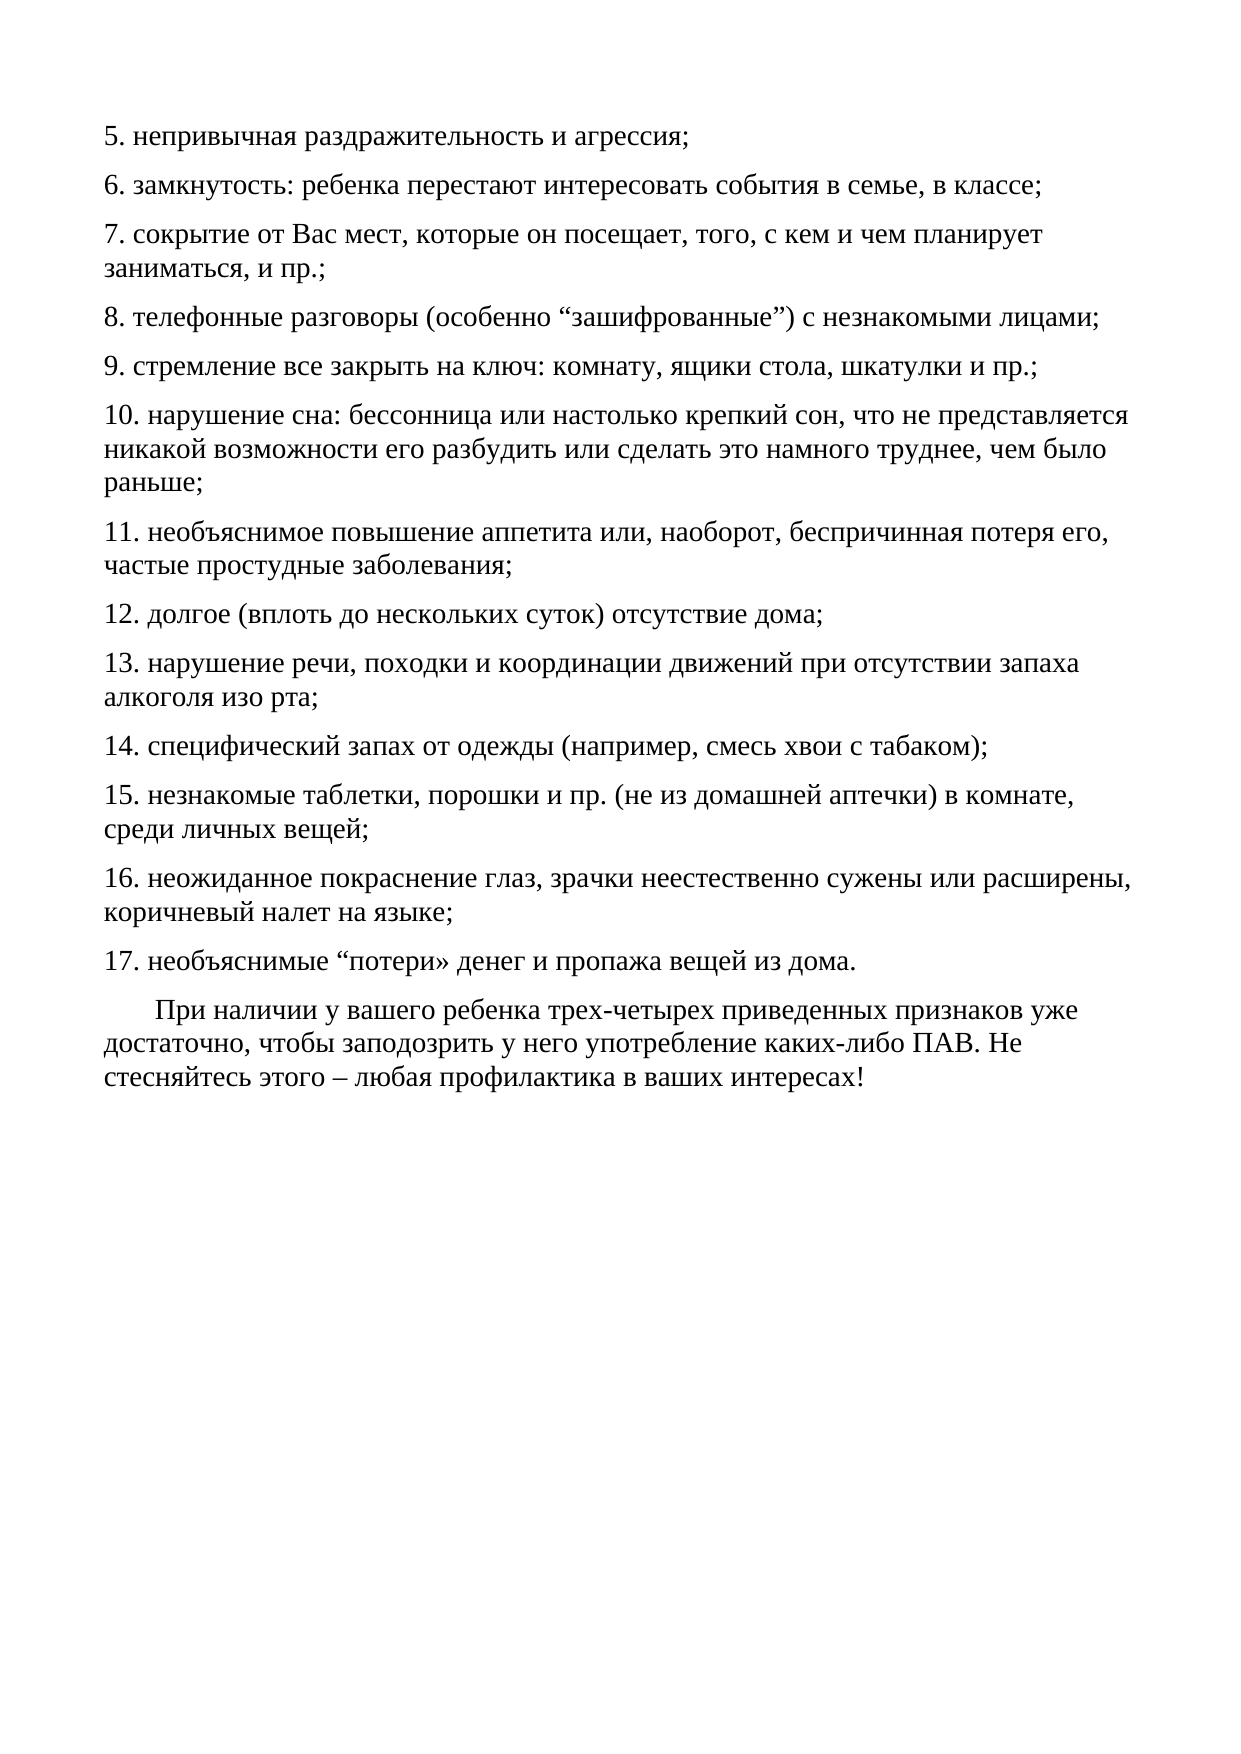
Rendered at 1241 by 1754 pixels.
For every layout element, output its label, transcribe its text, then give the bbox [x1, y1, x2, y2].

text 11. необъяснимое повышение аппетита или, наоборот, беспричинная потеря его, частые простудные заболевания; [103, 514, 1144, 581]
text 13. нарушение речи, походки и координации движений при отсутствии запаха алкоголя изо рта; [103, 646, 1144, 713]
text 7. сокрытие от Вас мест, которые он посещает, того, с кем и чем планирует заниматься, и пр.; [103, 216, 1144, 283]
text 15. незнакомые таблетки, порошки и пр. (не из домашней аптечки) в комнате, среди личных вещей; [103, 777, 1144, 844]
text 12. долгое (вплоть до нескольких суток) отсутствие дома; [103, 596, 1144, 630]
text 5. непривычная раздражительность и агрессия; [103, 118, 1144, 152]
text 14. специфический запах от одежды (например, смесь хвои с табаком); [103, 728, 1144, 762]
text 16. неожиданное покраснение глаз, зрачки неестественно сужены или расширены, коричневый налет на языке; [103, 860, 1144, 927]
text 10. нарушение сна: бессонница или настолько крепкий сон, что не представляется никакой возможности его разбудить или сделать это намного труднее, чем было раньше; [103, 397, 1144, 498]
text 17. необъяснимые “потери» денег и пропажа вещей из дома. [103, 943, 1144, 976]
text 6. замкнутость: ребенка перестают интересовать события в семье, в классе; [103, 167, 1144, 201]
text 9. стремление все закрыть на ключ: комнату, ящики стола, шкатулки и пр.; [103, 348, 1144, 382]
text 8. телефонные разговоры (особенно “зашифрованные”) с незнакомыми лицами; [103, 299, 1144, 333]
text При наличии у вашего ребенка трех-четырех приведенных признаков уже достаточно, чтобы заподозрить у него употребление каких-либо ПАВ. Не стесняйтесь этого – любая профилактика в ваших интересах! [103, 992, 1144, 1093]
